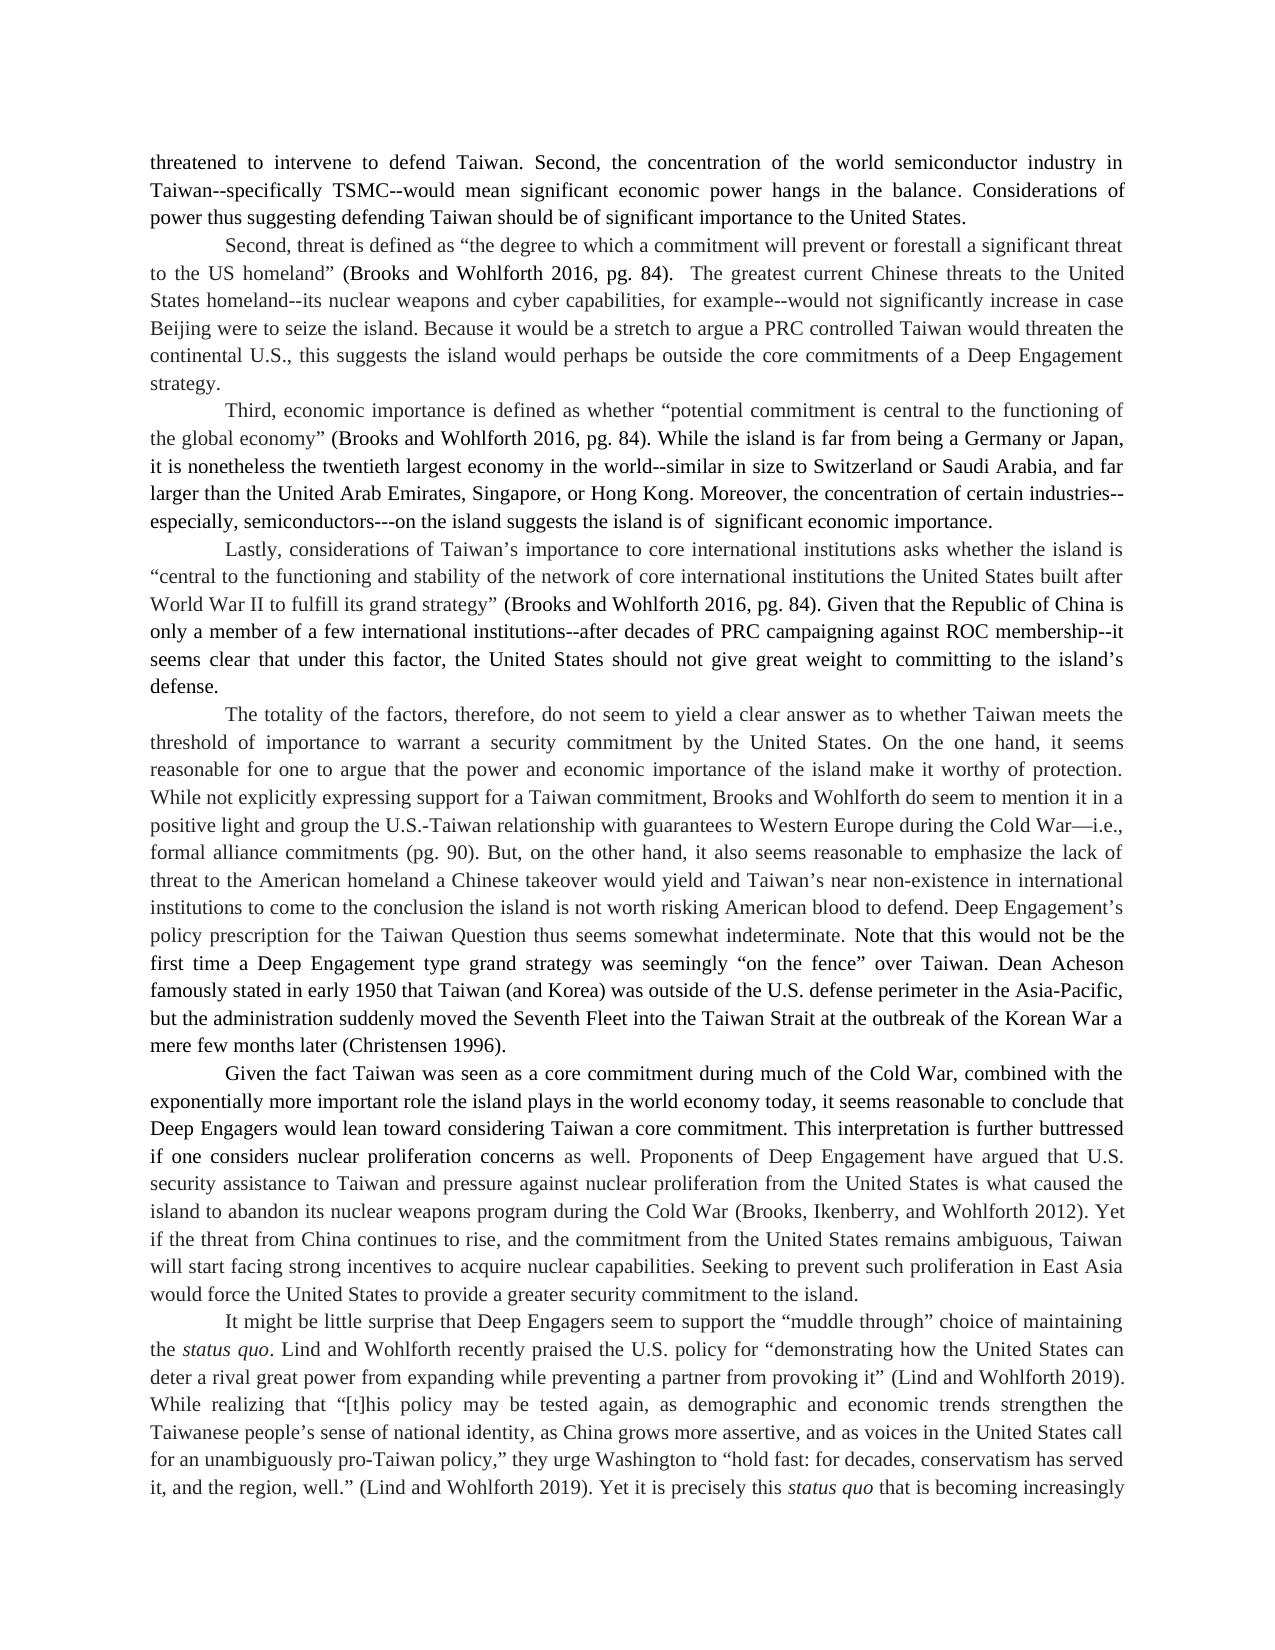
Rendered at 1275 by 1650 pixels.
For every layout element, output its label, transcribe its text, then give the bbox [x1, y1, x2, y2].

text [150, 1309, 1125, 1499]
text The totality of the factors, therefore, do not seem to yield a clear answer as to whether Taiwan meets the threshold of importance to warrant a security commitment by the United States. On the one hand, it seems reasonable for one to argue that the power and economic importance of the island make it worthy of protection. While not explicitly expressing support for a Taiwan commitment, Brooks and Wohlforth do seem to mention it in a positive light and group the U.S.-Taiwan relationship with guarantees to Western Europe during the Cold War—i.e., formal alliance commitments (pg. 90). But, on the other hand, it also seems reasonable to emphasize the lack of threat to the American homeland a Chinese takeover would yield and Taiwan’s near non-existence in international institutions to come to the conclusion the island is not worth risking American blood to defend. Deep Engagement’s policy prescription for the Taiwan Question thus seems somewhat indeterminate. Note that this would not be the first time a Deep Engagement type grand strategy was seemingly “on the fence” over Taiwan. Dean Acheson famously stated in early 1950 that Taiwan (and Korea) was outside of the U.S. defense perimeter in the Asia-Pacific, but the administration suddenly moved the Seventh Fleet into the Taiwan Strait at the outbreak of the Korean War a mere few months later (Christensen 1996). [150, 702, 1125, 1057]
text Second, threat is defined as “the degree to which a commitment will prevent or forestall a significant threat to the US homeland” (Brooks and Wohlforth 2016, pg. 84). The greatest current Chinese threats to the United States homeland--its nuclear weapons and cyber capabilities, for example--would not significantly increase in case Beijing were to seize the island. Because it would be a stretch to argue a PRC controlled Taiwan would threaten the continental U.S., this suggests the island would perhaps be outside the core commitments of a Deep Engagement strategy. [150, 233, 1125, 395]
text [150, 150, 1125, 229]
text Third, economic importance is defined as whether “potential commitment is central to the functioning of the global economy” (Brooks and Wohlforth 2016, pg. 84). While the island is far from being a Germany or Japan, it is nonetheless the twentieth largest economy in the world--similar in size to Switzerland or Saudi Arabia, and far larger than the United Arab Emirates, Singapore, or Hong Kong. Moreover, the concentration of certain industries--especially, semiconductors---on the island suggests the island is of significant economic importance. [150, 398, 1125, 533]
text Lastly, considerations of Taiwan’s importance to core international institutions asks whether the island is “central to the functioning and stability of the network of core international institutions the United States built after World War II to fulfill its grand strategy” (Brooks and Wohlforth 2016, pg. 84). Given that the Republic of China is only a member of a few international institutions--after decades of PRC campaigning against ROC membership--it seems clear that under this factor, the United States should not give great weight to committing to the island’s defense. [150, 536, 1125, 698]
text Given the fact Taiwan was seen as a core commitment during much of the Cold War, combined with the exponentially more important role the island plays in the world economy today, it seems reasonable to conclude that Deep Engagers would lean toward considering Taiwan a core commitment. This interpretation is further buttressed if one considers nuclear proliferation concerns as well. Proponents of Deep Engagement have argued that U.S. security assistance to Taiwan and pressure against nuclear proliferation from the United States is what caused the island to abandon its nuclear weapons program during the Cold War (Brooks, Ikenberry, and Wohlforth 2012). Yet if the threat from China continues to rise, and the commitment from the United States remains ambiguous, Taiwan will start facing strong incentives to acquire nuclear capabilities. Seeking to prevent such proliferation in East Asia would force the United States to provide a greater security commitment to the island. [150, 1061, 1125, 1306]
